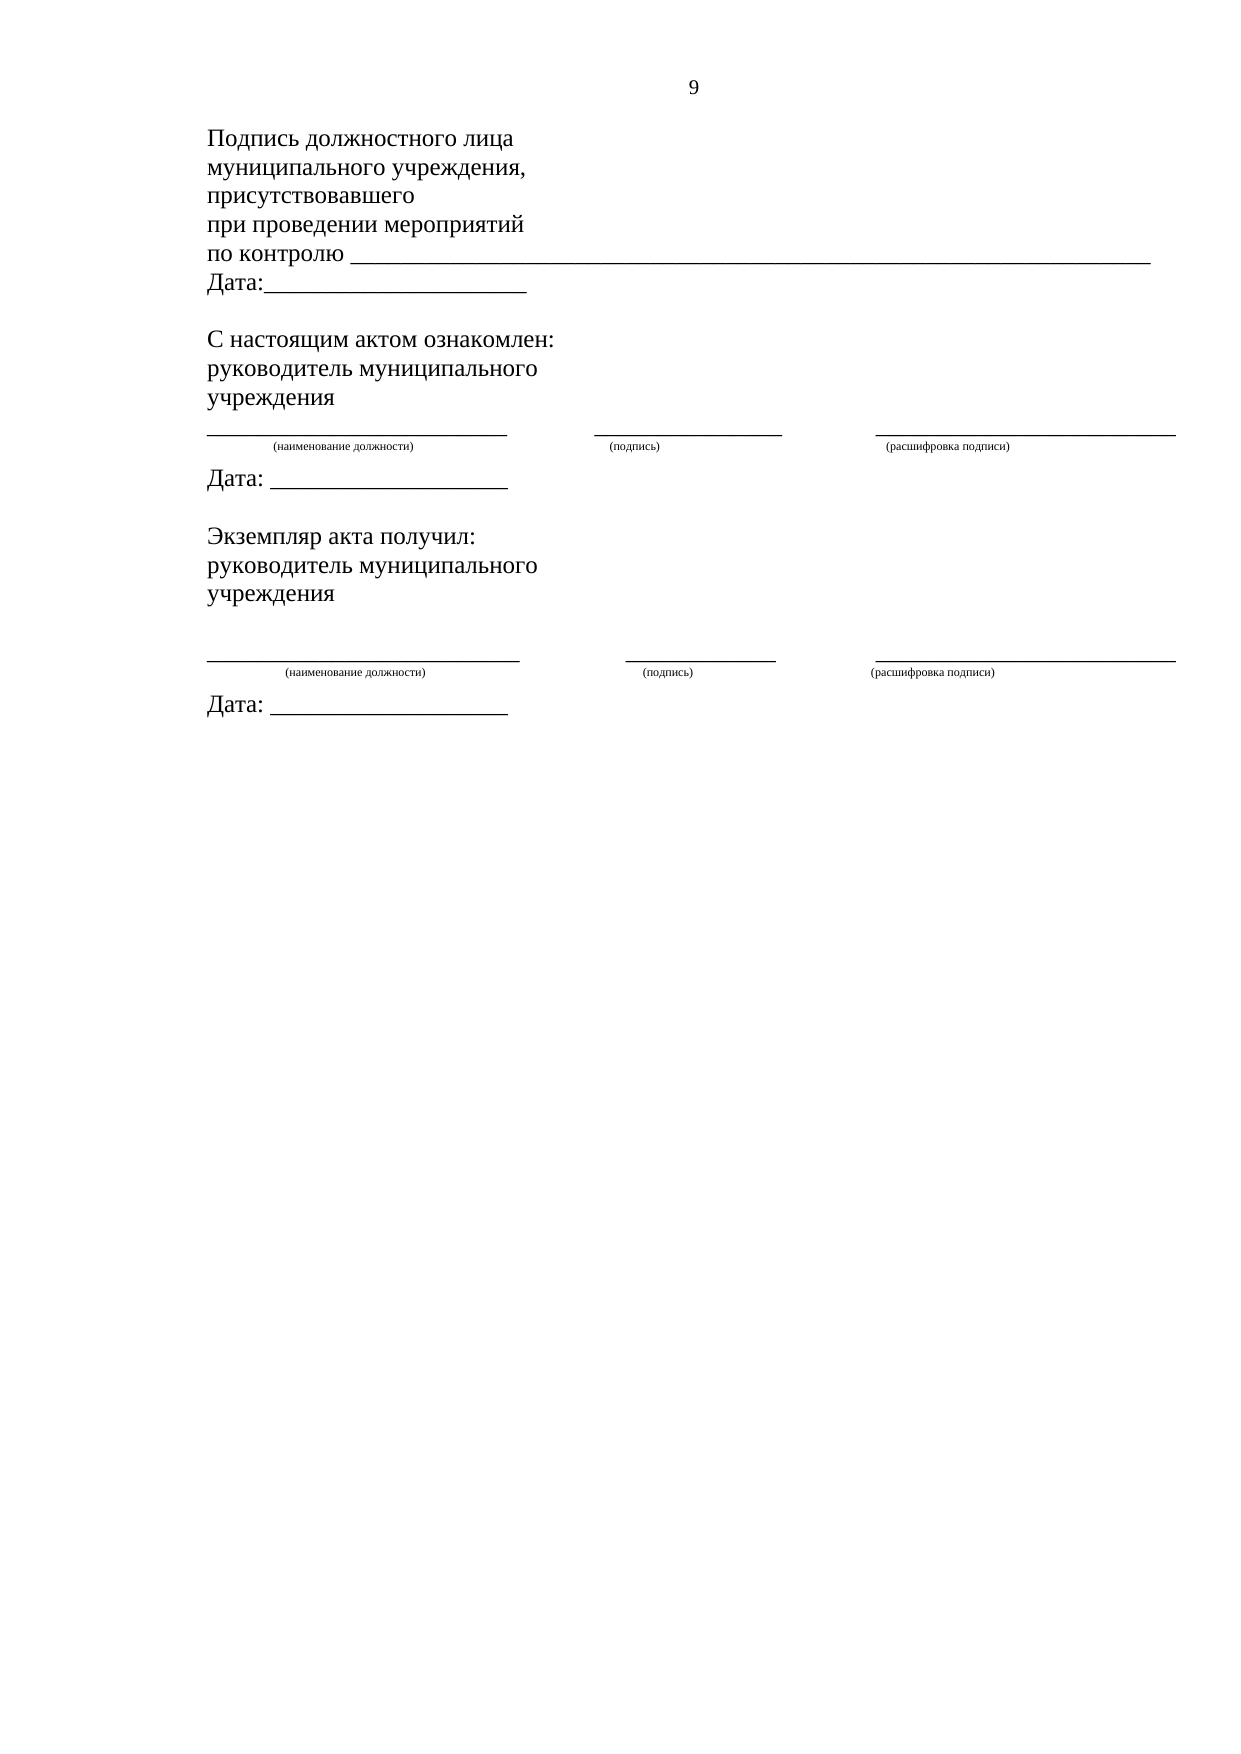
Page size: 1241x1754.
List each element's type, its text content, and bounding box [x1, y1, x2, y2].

text учреждения [207, 382, 1181, 411]
text С настоящим актом ознакомлен: [207, 324, 1181, 353]
text Дата: ___________________ [207, 689, 1181, 717]
text _________________________ ____________ ________________________ [207, 636, 1181, 665]
text руководитель муниципального [207, 550, 1181, 578]
text учреждения [207, 578, 1181, 607]
text по контролю ________________________________________________________________ [207, 238, 1181, 267]
text Подпись должностного лица [207, 123, 1181, 152]
text при проведении мероприятий [207, 209, 1181, 238]
text Дата: ___________________ [207, 463, 1181, 492]
text ________________________ _______________ ________________________ [207, 411, 1181, 439]
text присутствовавшего [207, 181, 1181, 209]
text (наименование должности) (подпись) (расшифровка подписи) [207, 665, 1181, 689]
text (наименование должности) (подпись) (расшифровка подписи) [207, 439, 1181, 463]
text Дата:_____________________ [207, 267, 1181, 296]
text руководитель муниципального [207, 353, 1181, 382]
text муниципального учреждения, [207, 152, 1181, 181]
text Экземпляр акта получил: [207, 521, 1181, 550]
